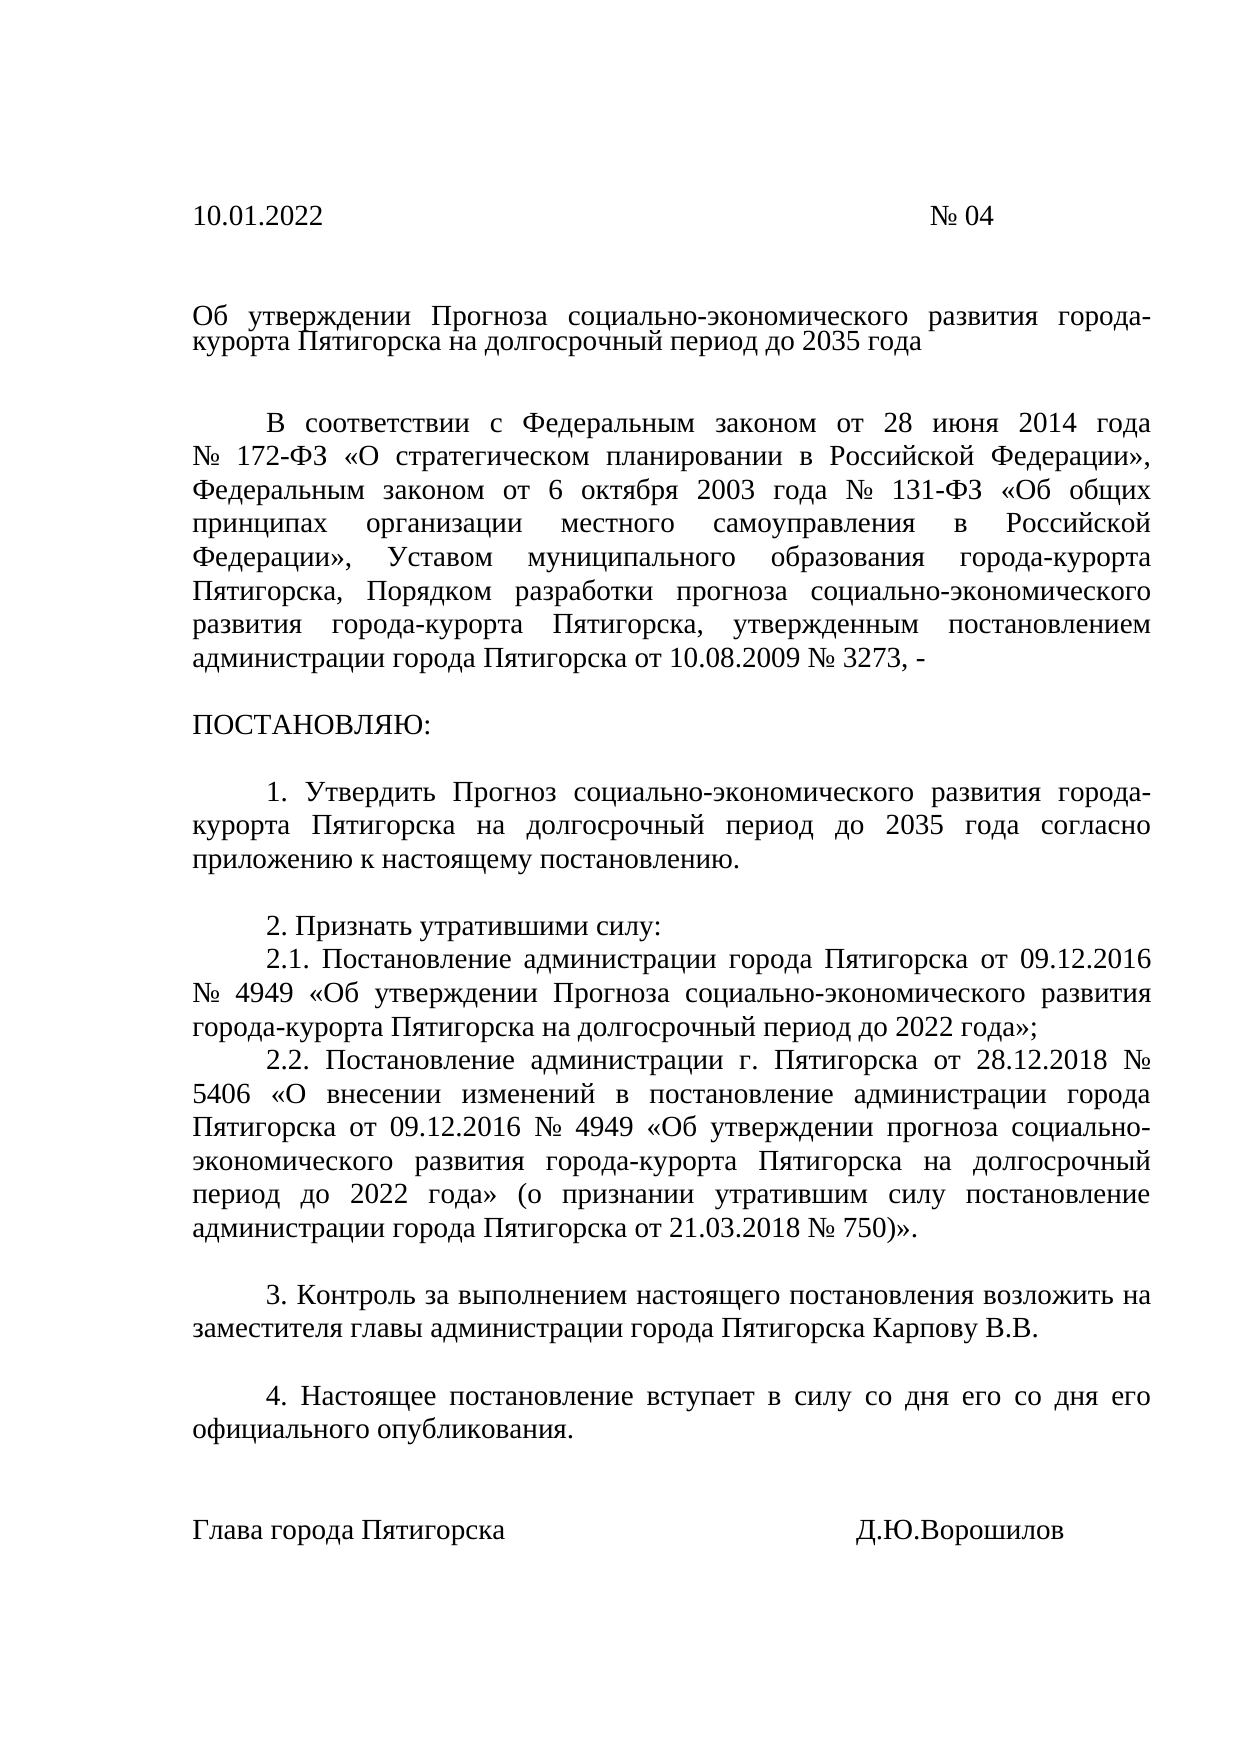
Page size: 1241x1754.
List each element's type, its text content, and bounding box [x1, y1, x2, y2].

text ПОСТАНОВЛЯЮ: [192, 707, 1152, 740]
text 3. Контроль за выполнением настоящего постановления возложить на заместителя главы администрации города Пятигорска Карпову В.В. [192, 1277, 1152, 1344]
text В соответствии с Федеральным законом от 28 июня 2014 года № 172-ФЗ «О стратегическом планировании в Российской Федерации», Федеральным законом от 6 октября 2003 года № 131-ФЗ «Об общих принципах организации местного самоуправления в Российской Федерации», Уставом муниципального образования города-курорта Пятигорска, Порядком разработки прогноза социально-экономического развития города-курорта Пятигорска, утвержденным постановлением администрации города Пятигорска от 10.08.2009 № 3273, - [192, 405, 1152, 673]
text 2. Признать утратившими силу: [192, 908, 1152, 942]
text 1. Утвердить Прогноз социально-экономического развития города-курорта Пятигорска на долгосрочный период до 2035 года согласно приложению к настоящему постановлению. [192, 774, 1152, 874]
text 2.1. Постановление администрации города Пятигорска от 09.12.2016 № 4949 «Об утверждении Прогноза социально-экономического развития города-курорта Пятигорска на долгосрочный период до 2022 года»; [192, 942, 1152, 1042]
text 10.01.2022 № 04 [192, 205, 1152, 230]
text Об утверждении Прогноза социально-экономического развития города-курорта Пятигорска на долгосрочный период до 2035 года [192, 305, 1152, 355]
text 4. Настоящее постановление вступает в силу со дня его со дня его официального опубликования. [192, 1378, 1152, 1445]
text 2.2. Постановление администрации г. Пятигорска от 28.12.2018 № 5406 «О внесении изменений в постановление администрации города Пятигорска от 09.12.2016 № 4949 «Об утверждении прогноза социально-экономического развития города-курорта Пятигорска на долгосрочный период до 2022 года» (о признании утратившим силу постановление администрации города Пятигорска от 21.03.2018 № 750)». [192, 1042, 1152, 1243]
text Глава города Пятигорска Д.Ю.Ворошилов [192, 1512, 1152, 1545]
